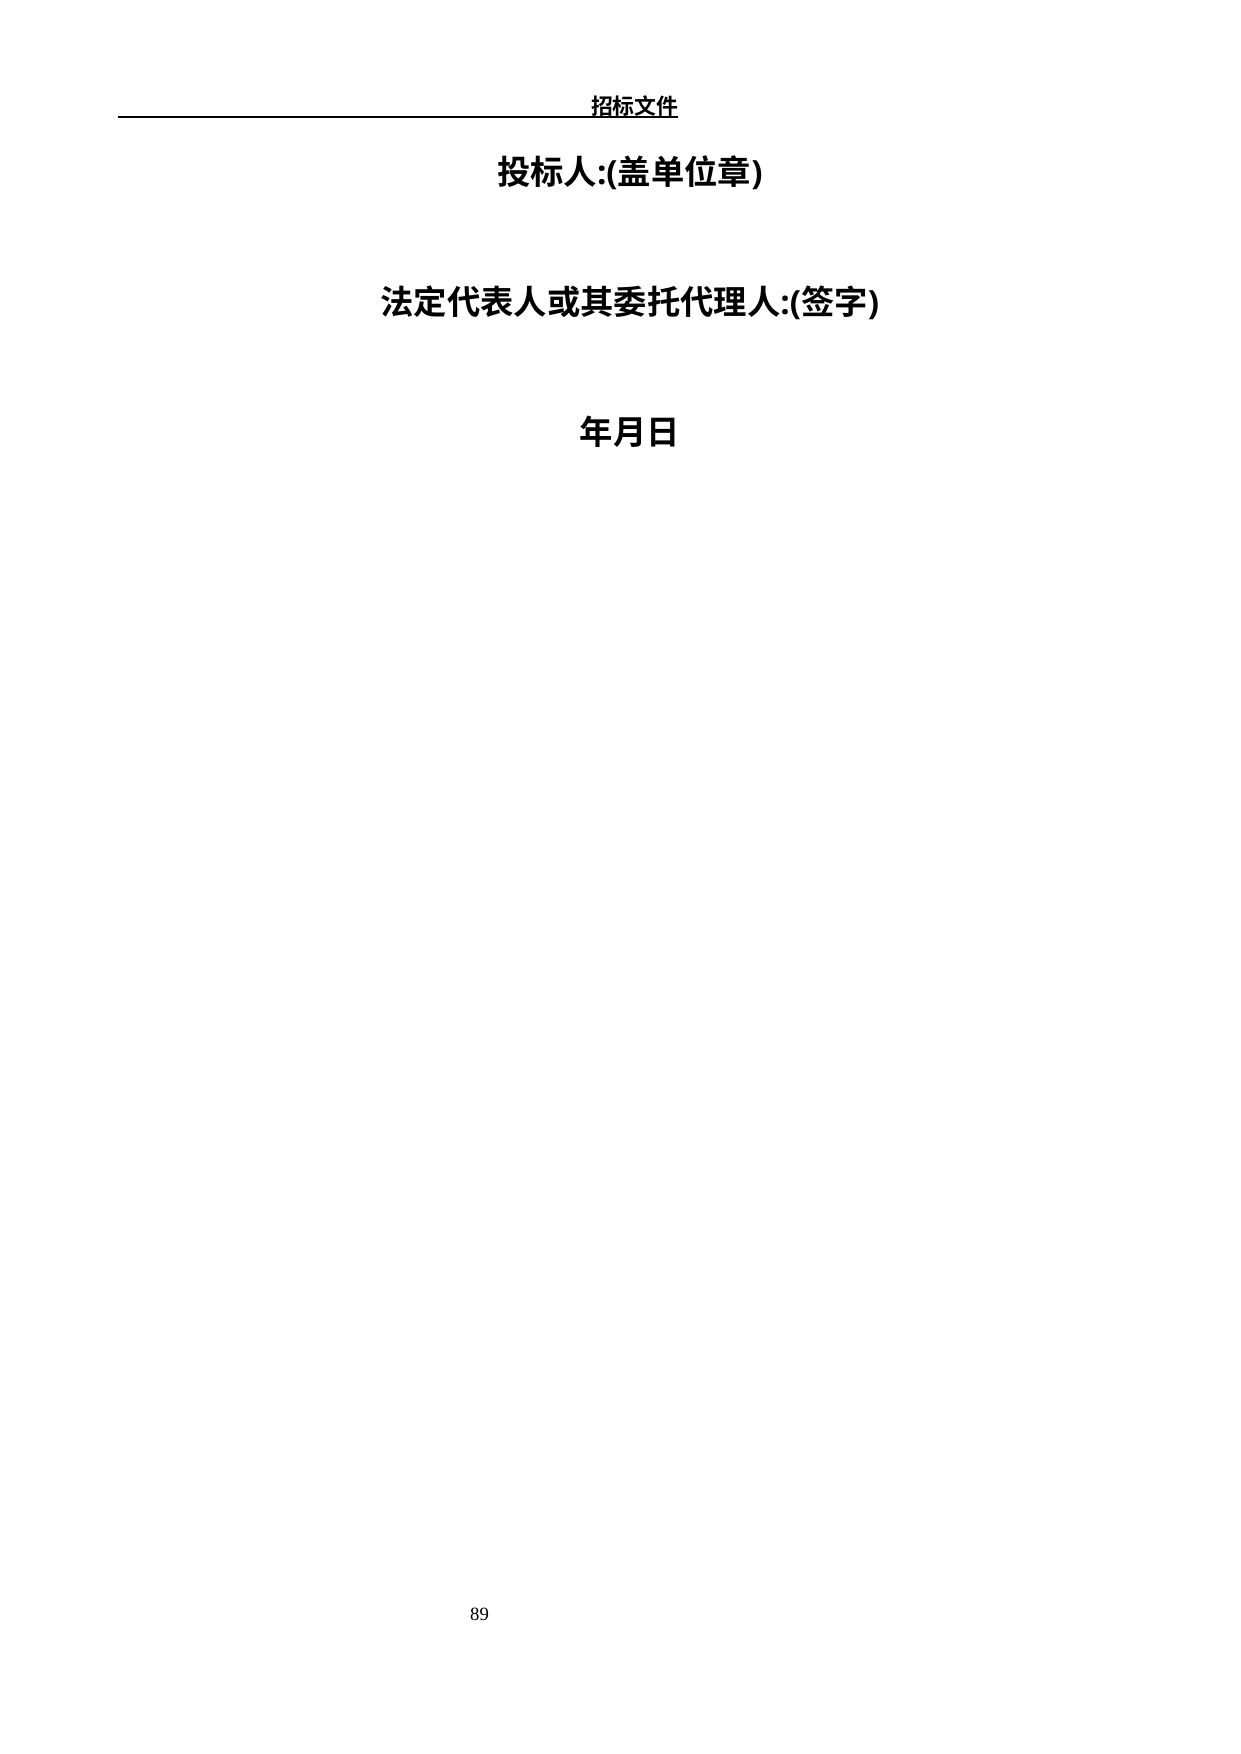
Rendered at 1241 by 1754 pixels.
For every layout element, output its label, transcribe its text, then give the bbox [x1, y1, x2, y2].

text 投标人:(盖单位章) [137, 138, 1122, 203]
text 年月日 [137, 398, 1122, 463]
text 法定代表人或其委托代理人:(签字) [137, 268, 1122, 333]
